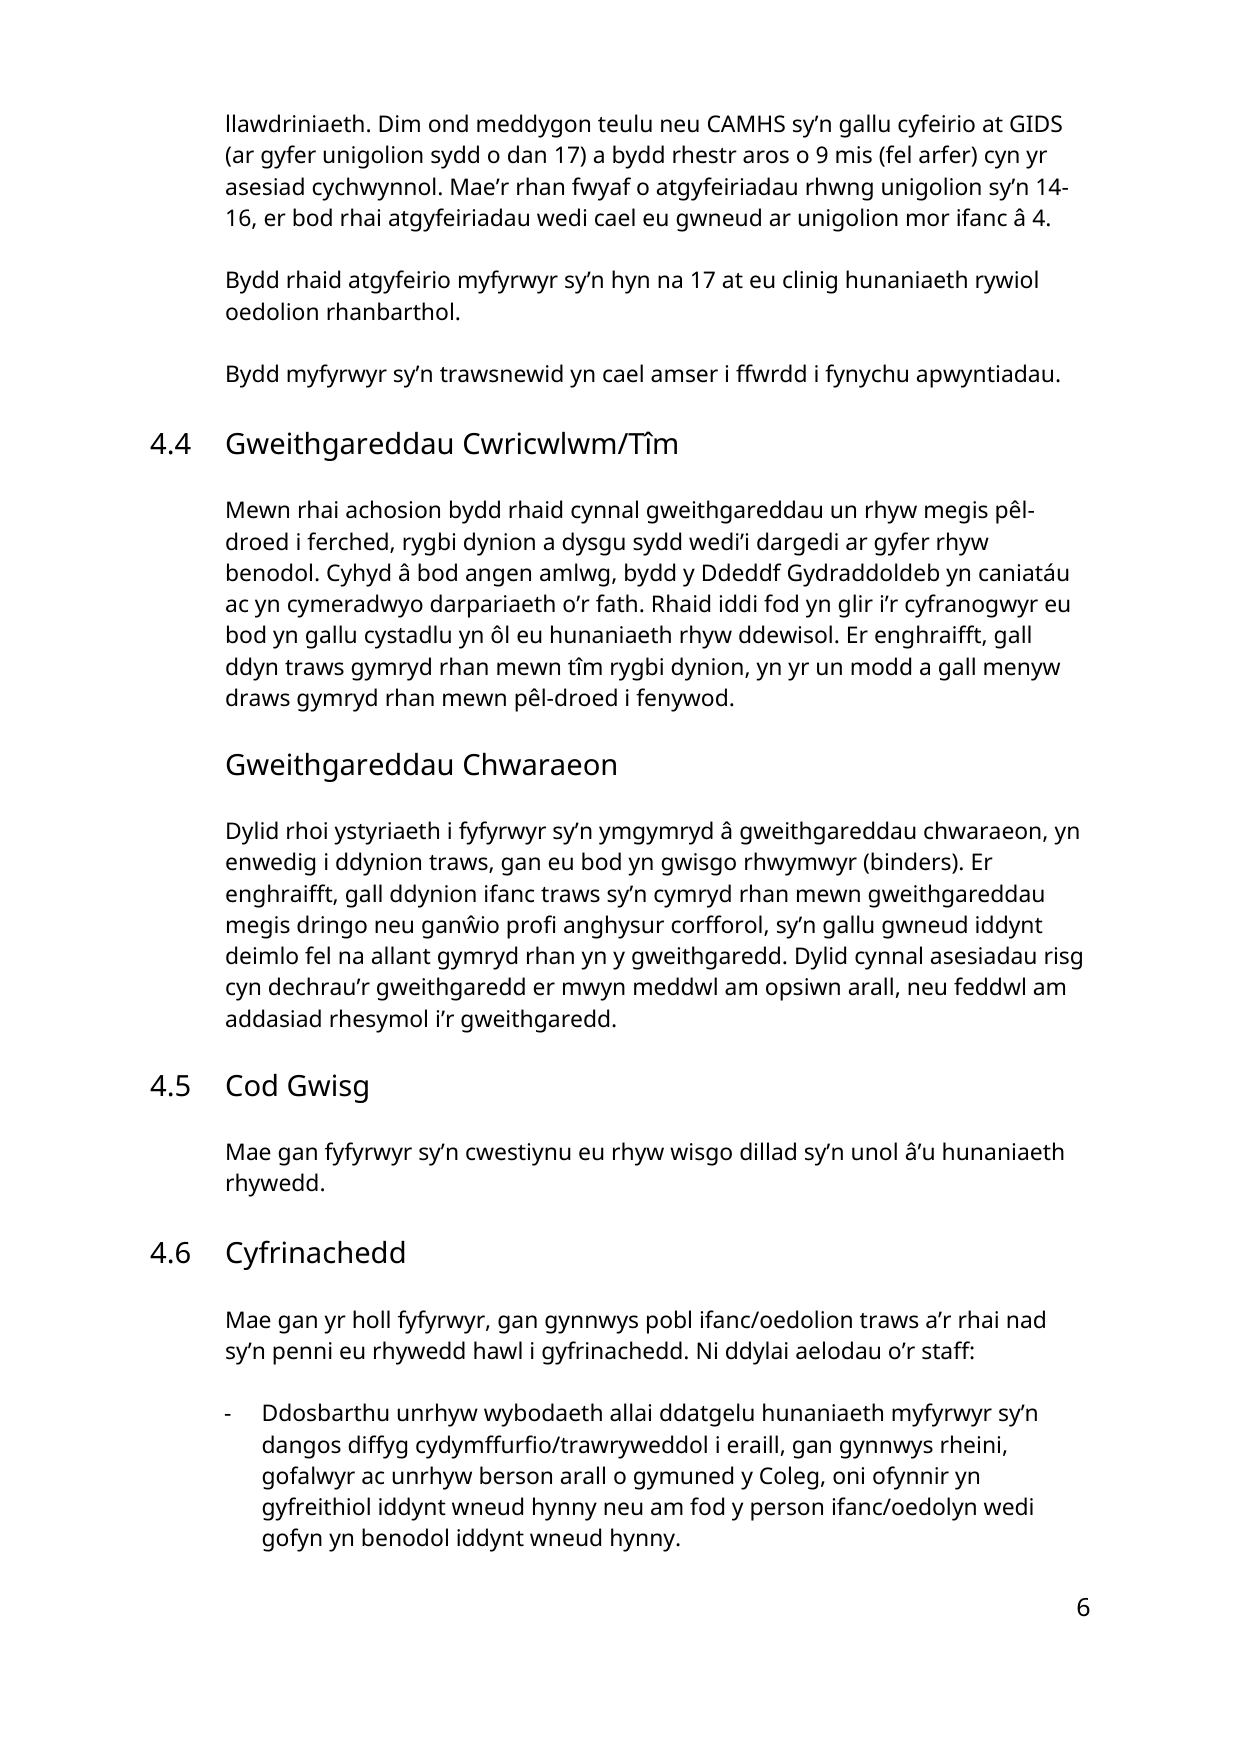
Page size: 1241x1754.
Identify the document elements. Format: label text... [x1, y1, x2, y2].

text Mewn rhai achosion bydd rhaid cynnal gweithgareddau un rhyw megis pêl-droed i ferched, rygbi dynion a dysgu sydd wedi’i dargedi ar gyfer rhyw benodol. Cyhyd â bod angen amlwg, bydd y Ddeddf Gydraddoldeb yn caniatáu ac yn cymeradwyo darpariaeth o’r fath. Rhaid iddi fod yn glir i’r cyfranogwyr eu bod yn gallu cystadlu yn ôl eu hunaniaeth rhyw ddewisol. Er enghraifft, gall ddyn traws gymryd rhan mewn tîm rygbi dynion, yn yr un modd a gall menyw draws gymryd rhan mewn pêl-droed i fenywod. [225, 494, 1090, 713]
text Gweithgareddau Chwaraeon [150, 744, 1090, 784]
subtitle 4.4 Gweithgareddau Cwricwlwm/Tîm [150, 423, 1090, 463]
text Bydd rhaid atgyfeirio myfyrwyr sy’n hyn na 17 at eu clinig hunaniaeth rywiol oedolion rhanbarthol. [225, 264, 1090, 327]
list Ddosbarthu unrhyw wybodaeth allai ddatgelu hunaniaeth myfyrwyr sy’n dangos diffyg cydymffurfio/trawryweddol i eraill, gan gynnwys rheini, gofalwyr ac unrhyw berson arall o gymuned y Coleg, oni ofynnir yn gyfreithiol iddynt wneud hynny neu am fod y person ifanc/oedolyn wedi gofyn yn benodol iddynt wneud hynny. [224, 1397, 1090, 1553]
subtitle 4.6 Cyfrinachedd [150, 1233, 1090, 1272]
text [225, 108, 1090, 233]
text Mae gan yr holl fyfyrwyr, gan gynnwys pobl ifanc/oedolion traws a’r rhai nad sy’n penni eu rhywedd hawl i gyfrinachedd. Ni ddylai aelodau o’r staff: [225, 1303, 1090, 1366]
text Mae gan fyfyrwyr sy’n cwestiynu eu rhyw wisgo dillad sy’n unol â’u hunaniaeth rhywedd. [225, 1136, 1090, 1233]
subtitle 4.5 Cod Gwisg [150, 1065, 1090, 1105]
text Dylid rhoi ystyriaeth i fyfyrwyr sy’n ymgymryd â gweithgareddau chwaraeon, yn enwedig i ddynion traws, gan eu bod yn gwisgo rhwymwyr (binders). Er enghraifft, gall ddynion ifanc traws sy’n cymryd rhan mewn gweithgareddau megis dringo neu ganŵio profi anghysur corfforol, sy’n gallu gwneud iddynt deimlo fel na allant gymryd rhan yn y gweithgaredd. Dylid cynnal asesiadau risg cyn dechrau’r gweithgaredd er mwyn meddwl am opsiwn arall, neu feddwl am addasiad rhesymol i’r gweithgaredd. [225, 815, 1090, 1034]
text Bydd myfyrwyr sy’n trawsnewid yn cael amser i ffwrdd i fynychu apwyntiadau. [225, 358, 1090, 423]
